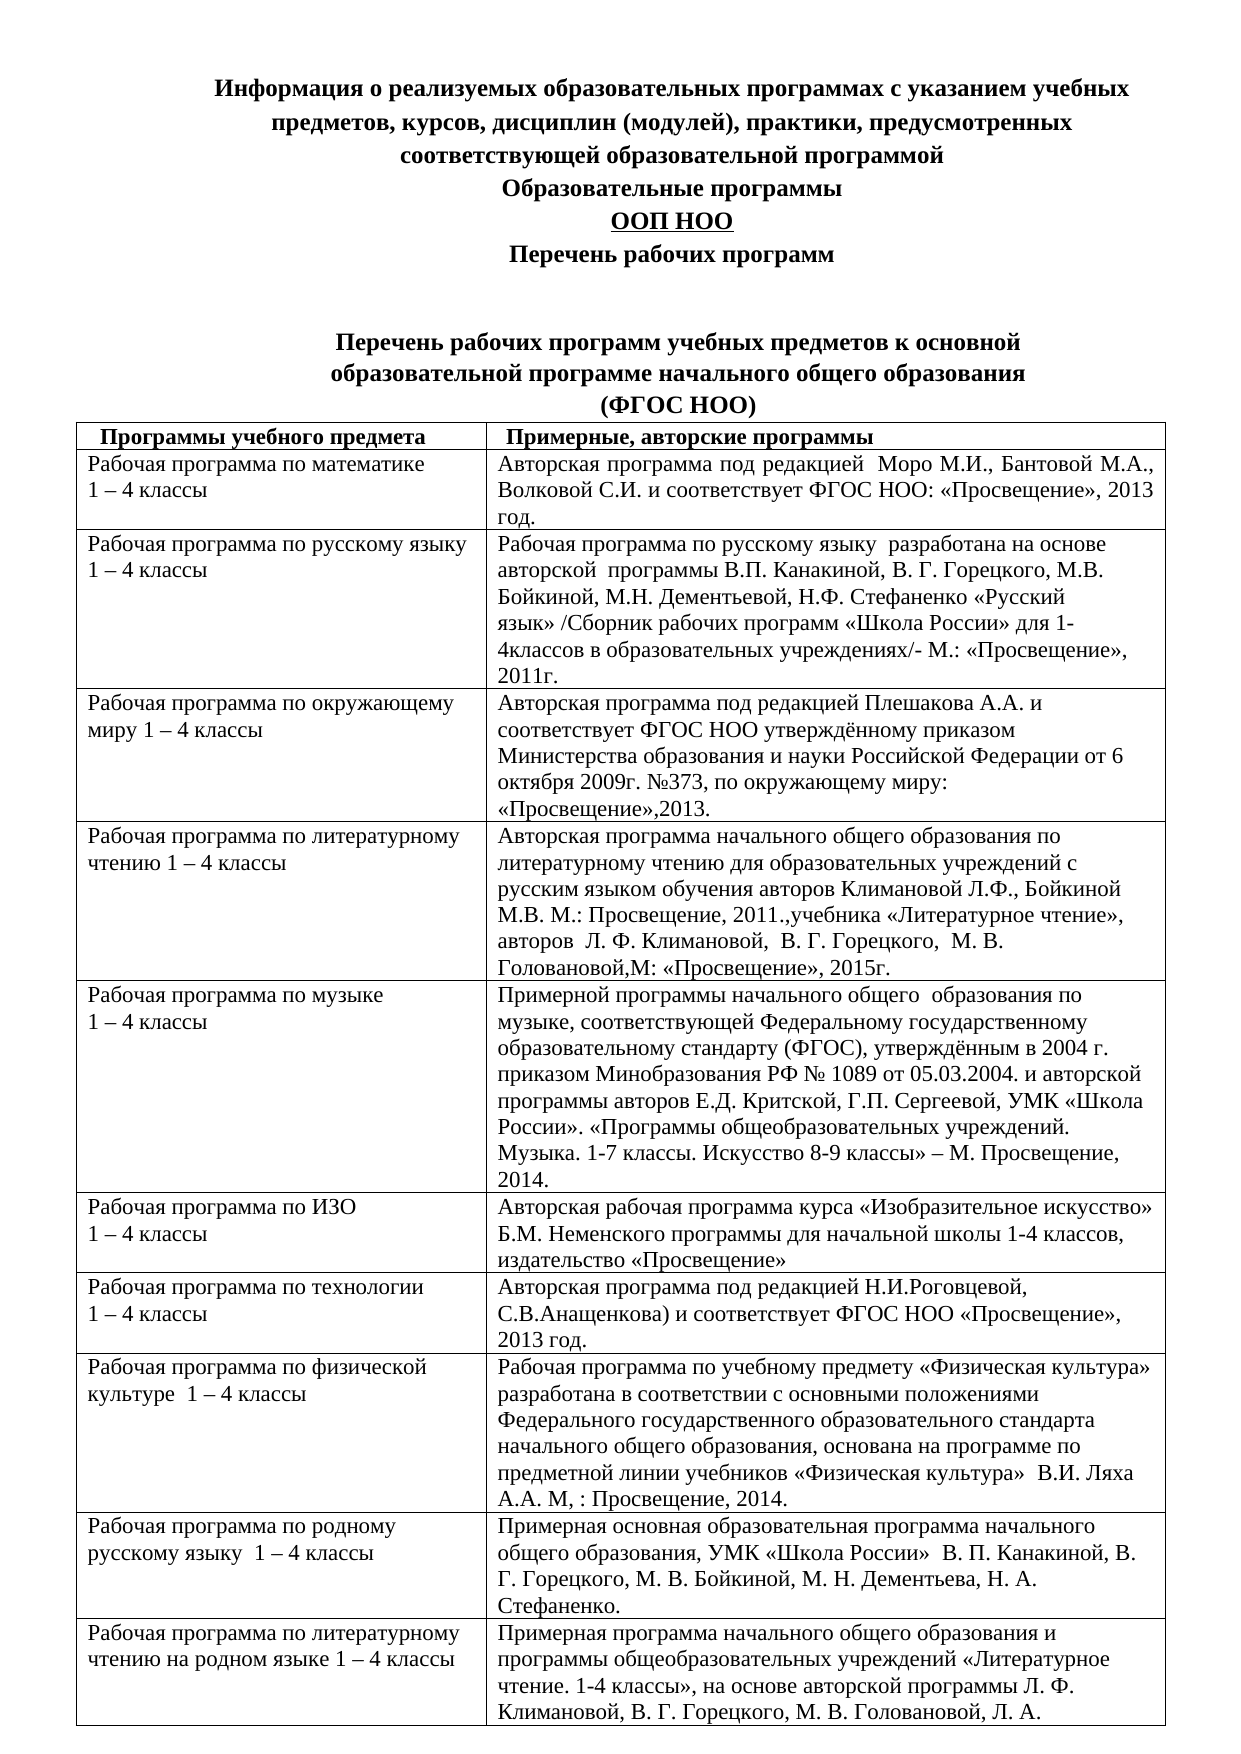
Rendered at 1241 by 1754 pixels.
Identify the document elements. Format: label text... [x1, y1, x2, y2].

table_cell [77, 1619, 486, 1724]
table_cell Авторская рабочая программа курса «Изобразительное искусство» Б.М. Неменского программы для начальной школы 1-4 классов, издательство «Просвещение» [487, 1193, 1165, 1272]
table_cell Авторская программа под редакцией Н.И.Роговцевой, С.В.Анащенкова) и соответствует ФГОС НОО «Просвещение», 2013 год. [487, 1273, 1165, 1352]
text Образовательные программы [177, 173, 1167, 201]
table_cell Рабочая программа по физической культуре 1 – 4 классы [77, 1354, 486, 1512]
text ООП НОО [177, 206, 1167, 234]
table_cell Авторская программа под редакцией Моро М.И., Бантовой М.А., Волковой С.И. и соответствует ФГОС НОО: «Просвещение», 2013 год. [487, 450, 1165, 529]
table_cell Рабочая программа по математике 1 – 4 классы [77, 450, 486, 529]
text Информация о реализуемых образовательных программах с указанием учебных [177, 73, 1167, 102]
text соответствующей образовательной программой [177, 140, 1167, 168]
table_header Примерные, авторские программы [487, 423, 1165, 449]
table_cell Рабочая программа по окружающему миру 1 – 4 классы [77, 689, 486, 821]
table_cell Рабочая программа по музыке 1 – 4 классы [77, 981, 486, 1192]
table_cell Рабочая программа по русскому языку разработана на основе авторской программы В.П. Канакиной, В. Г. Горецкого, М.В. Бойкиной, М.Н. Дементьевой, Н.Ф. Стефаненко «Русский язык» /Сборник рабочих программ «Школа России» для 1- 4классов в образовательных учреждениях/- М.: «Просвещение», 2011г. [487, 530, 1165, 688]
text Перечень рабочих программ учебных предметов к основной образовательной программе начального общего образования [250, 327, 1106, 387]
text предметов, курсов, дисциплин (модулей), практики, предусмотренных [177, 107, 1167, 135]
table_header Программы учебного предмета [77, 423, 486, 449]
table_cell Рабочая программа по русскому языку 1 – 4 классы [77, 530, 486, 688]
text (ФГОС НОО) [250, 390, 1106, 419]
table_cell Примерная основная образовательная программа начального общего образования, УМК «Школа России» В. П. Канакиной, В. Г. Горецкого, М. В. Бойкиной, М. Н. Дементьева, Н. А. Стефаненко. [487, 1513, 1165, 1618]
table_cell Рабочая программа по родному русскому языку 1 – 4 классы [77, 1513, 486, 1618]
table_cell Рабочая программа по ИЗО 1 – 4 классы [77, 1193, 486, 1272]
table_cell Авторская программа начального общего образования по литературному чтению для образовательных учреждений с русским языком обучения авторов Климановой Л.Ф., Бойкиной М.В. М.: Просвещение, 2011.,учебника «Литературное чтение», авторов Л. Ф. Климановой, В. Г. Горецкого, М. В. Головановой,М: «Просвещение», 2015г. [487, 822, 1165, 980]
text Перечень рабочих программ [177, 239, 1167, 268]
table_cell Авторская программа под редакцией Плешакова А.А. и соответствует ФГОС НОО утверждённому приказом Министерства образования и науки Российской Федерации от 6 октября 2009г. №373, по окружающему миру: «Просвещение»,2013. [487, 689, 1165, 821]
table_cell Рабочая программа по технологии 1 – 4 классы [77, 1273, 486, 1352]
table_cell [487, 1619, 1165, 1724]
table_cell Рабочая программа по литературному чтению 1 – 4 классы [77, 822, 486, 980]
table_cell Примерной программы начального общего образования по музыке, соответствующей Федеральному государственному образовательному стандарту (ФГОС), утверждённым в 2004 г. приказом Минобразования РФ № 1089 от 05.03.2004. и авторской программы авторов Е.Д. Критской, Г.П. Сергеевой, УМК «Школа России». «Программы общеобразовательных учреждений. Музыка. 1-7 классы. Искусство 8-9 классы» – М. Просвещение, 2014. [487, 981, 1165, 1192]
table_cell Рабочая программа по учебному предмету «Физическая культура» разработана в соответствии с основными положениями Федерального государственного образовательного стандарта начального общего образования, основана на программе по предметной линии учебников «Физическая культура» В.И. Ляха А.А. М, : Просвещение, 2014. [487, 1354, 1165, 1512]
